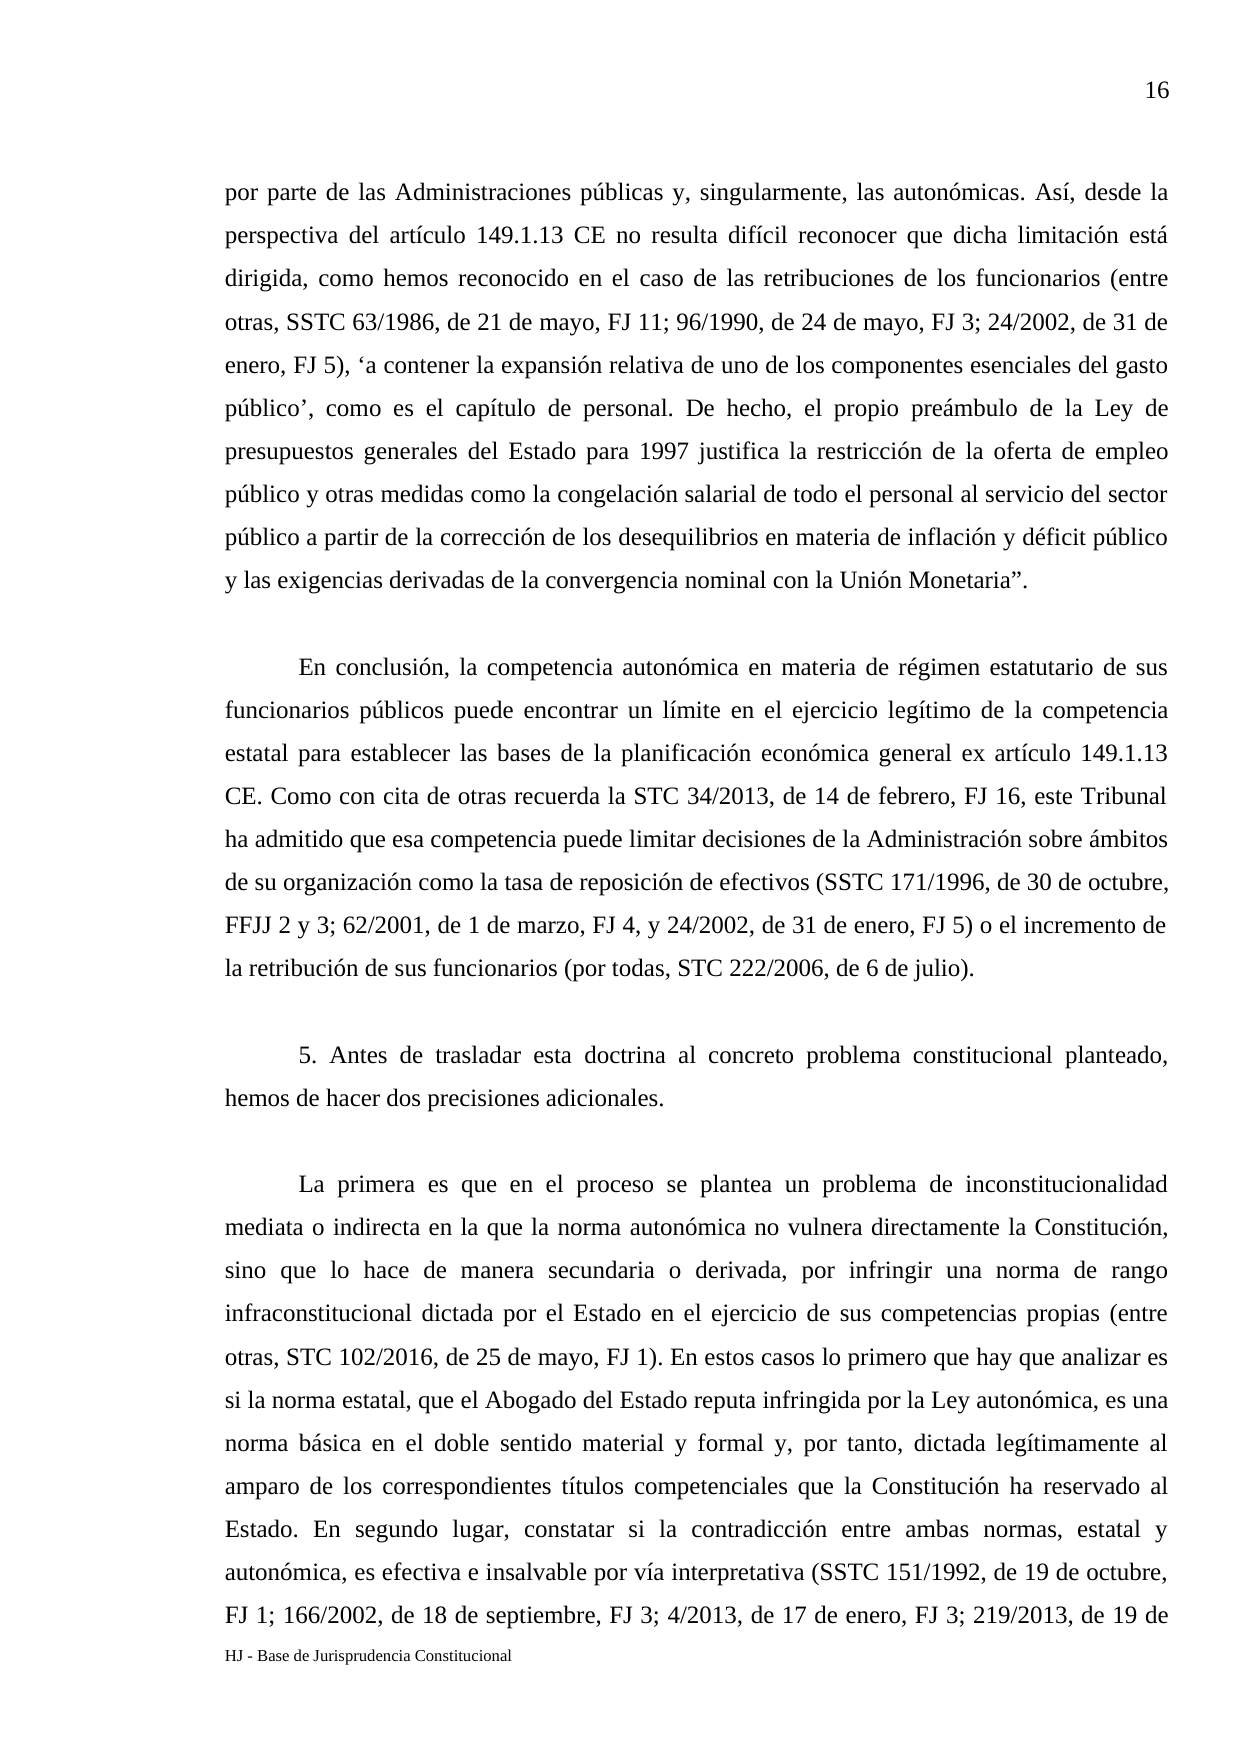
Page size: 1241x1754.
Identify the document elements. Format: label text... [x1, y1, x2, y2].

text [224, 1169, 1169, 1629]
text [224, 177, 1169, 594]
text 5. Antes de trasladar esta doctrina al concreto problema constitucional planteado, hemos de hacer dos precisiones adicionales. [224, 1040, 1169, 1112]
text En conclusión, la competencia autonómica en materia de régimen estatutario de sus funcionarios públicos puede encontrar un límite en el ejercicio legítimo de la competencia estatal para establecer las bases de la planificación económica general ex artículo 149.1.13 CE. Como con cita de otras recuerda la STC 34/2013, de 14 de febrero, FJ 16, este Tribunal ha admitido que esa competencia puede limitar decisiones de la Administración sobre ámbitos de su organización como la tasa de reposición de efectivos (SSTC 171/1996, de 30 de octubre, FFJJ 2 y 3; 62/2001, de 1 de marzo, FJ 4, y 24/2002, de 31 de enero, FJ 5) o el incremento de la retribución de sus funcionarios (por todas, STC 222/2006, de 6 de julio). [224, 652, 1169, 982]
